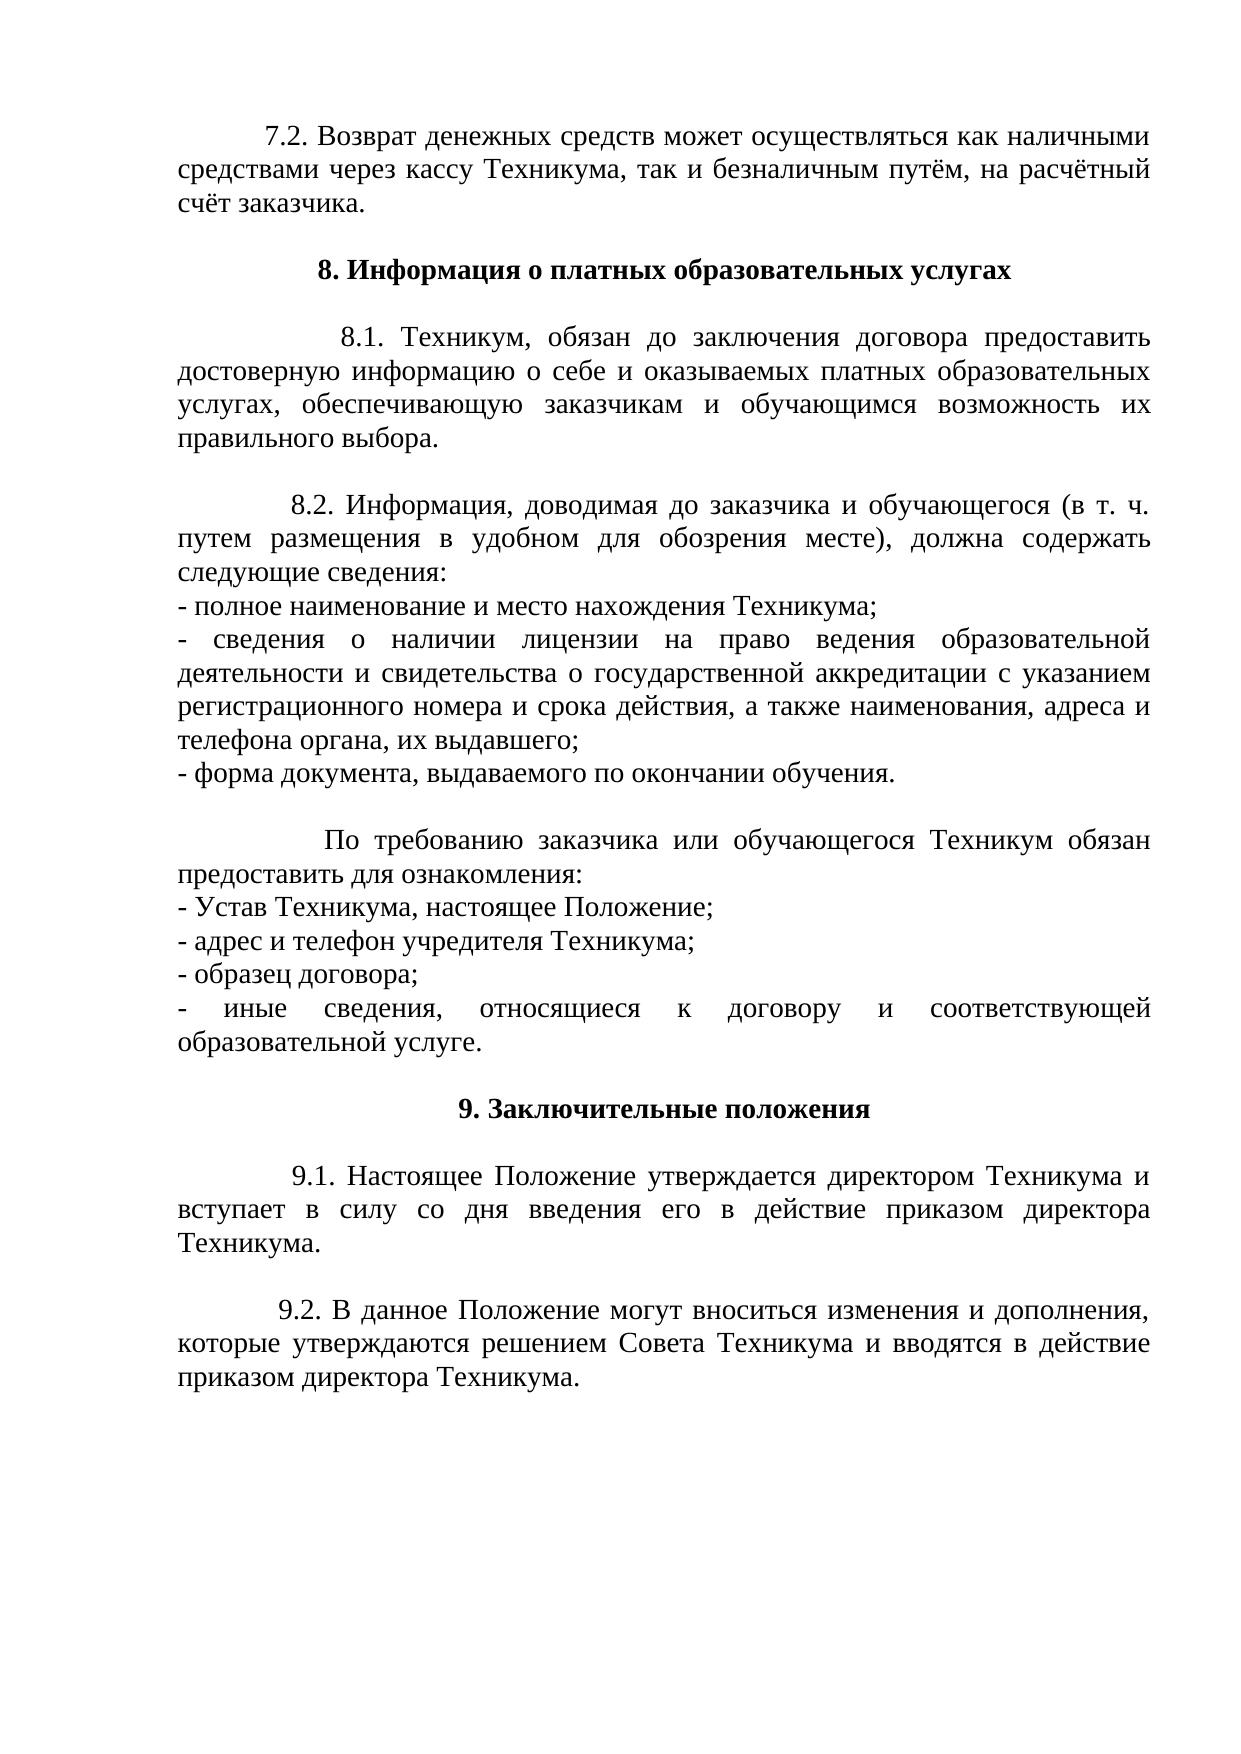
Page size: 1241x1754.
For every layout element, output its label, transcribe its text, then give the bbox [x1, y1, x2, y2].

text По требованию заказчика или обучающегося Техникум обязан предоставить для ознакомления: [177, 822, 1152, 889]
text 7.2. Возврат денежных средств может осуществляться как наличными средствами через кассу Техникума, так и безналичным путём, на расчётный счёт заказчика. [177, 118, 1152, 219]
text 9. Заключительные положения [177, 1091, 1152, 1124]
text - форма документа, выдаваемого по окончании обучения. [177, 755, 1152, 789]
text 9.2. В данное Положение могут вноситься изменения и дополнения, которые утверждаются решением Совета Техникума и вводятся в действие приказом директора Техникума. [177, 1292, 1152, 1393]
text 9.1. Настоящее Положение утверждается директором Техникума и вступает в силу со дня введения его в действие приказом директора Техникума. [177, 1158, 1152, 1258]
text 8.1. Техникум, обязан до заключения договора предоставить достоверную информацию о себе и оказываемых платных образовательных услугах, обеспечивающую заказчикам и обучающимся возможность их правильного выбора. [177, 319, 1152, 453]
text - полное наименование и место нахождения Техникума; [177, 588, 1152, 621]
text - адрес и телефон учредителя Техникума; [177, 923, 1152, 957]
text - иные сведения, относящиеся к договору и соответствующей образовательной услуге. [177, 990, 1152, 1057]
text 8. Информация о платных образовательных услугах [177, 252, 1152, 286]
text - образец договора; [177, 957, 1152, 990]
text - сведения о наличии лицензии на право ведения образовательной деятельности и свидетельства о государственной аккредитации с указанием регистрационного номера и срока действия, а также наименования, адреса и телефона органа, их выдавшего; [177, 621, 1152, 755]
text 8.2. Информация, доводимая до заказчика и обучающегося (в т. ч. путем размещения в удобном для обозрения месте), должна содержать следующие сведения: [177, 487, 1152, 588]
text - Устав Техникума, настоящее Положение; [177, 889, 1152, 923]
